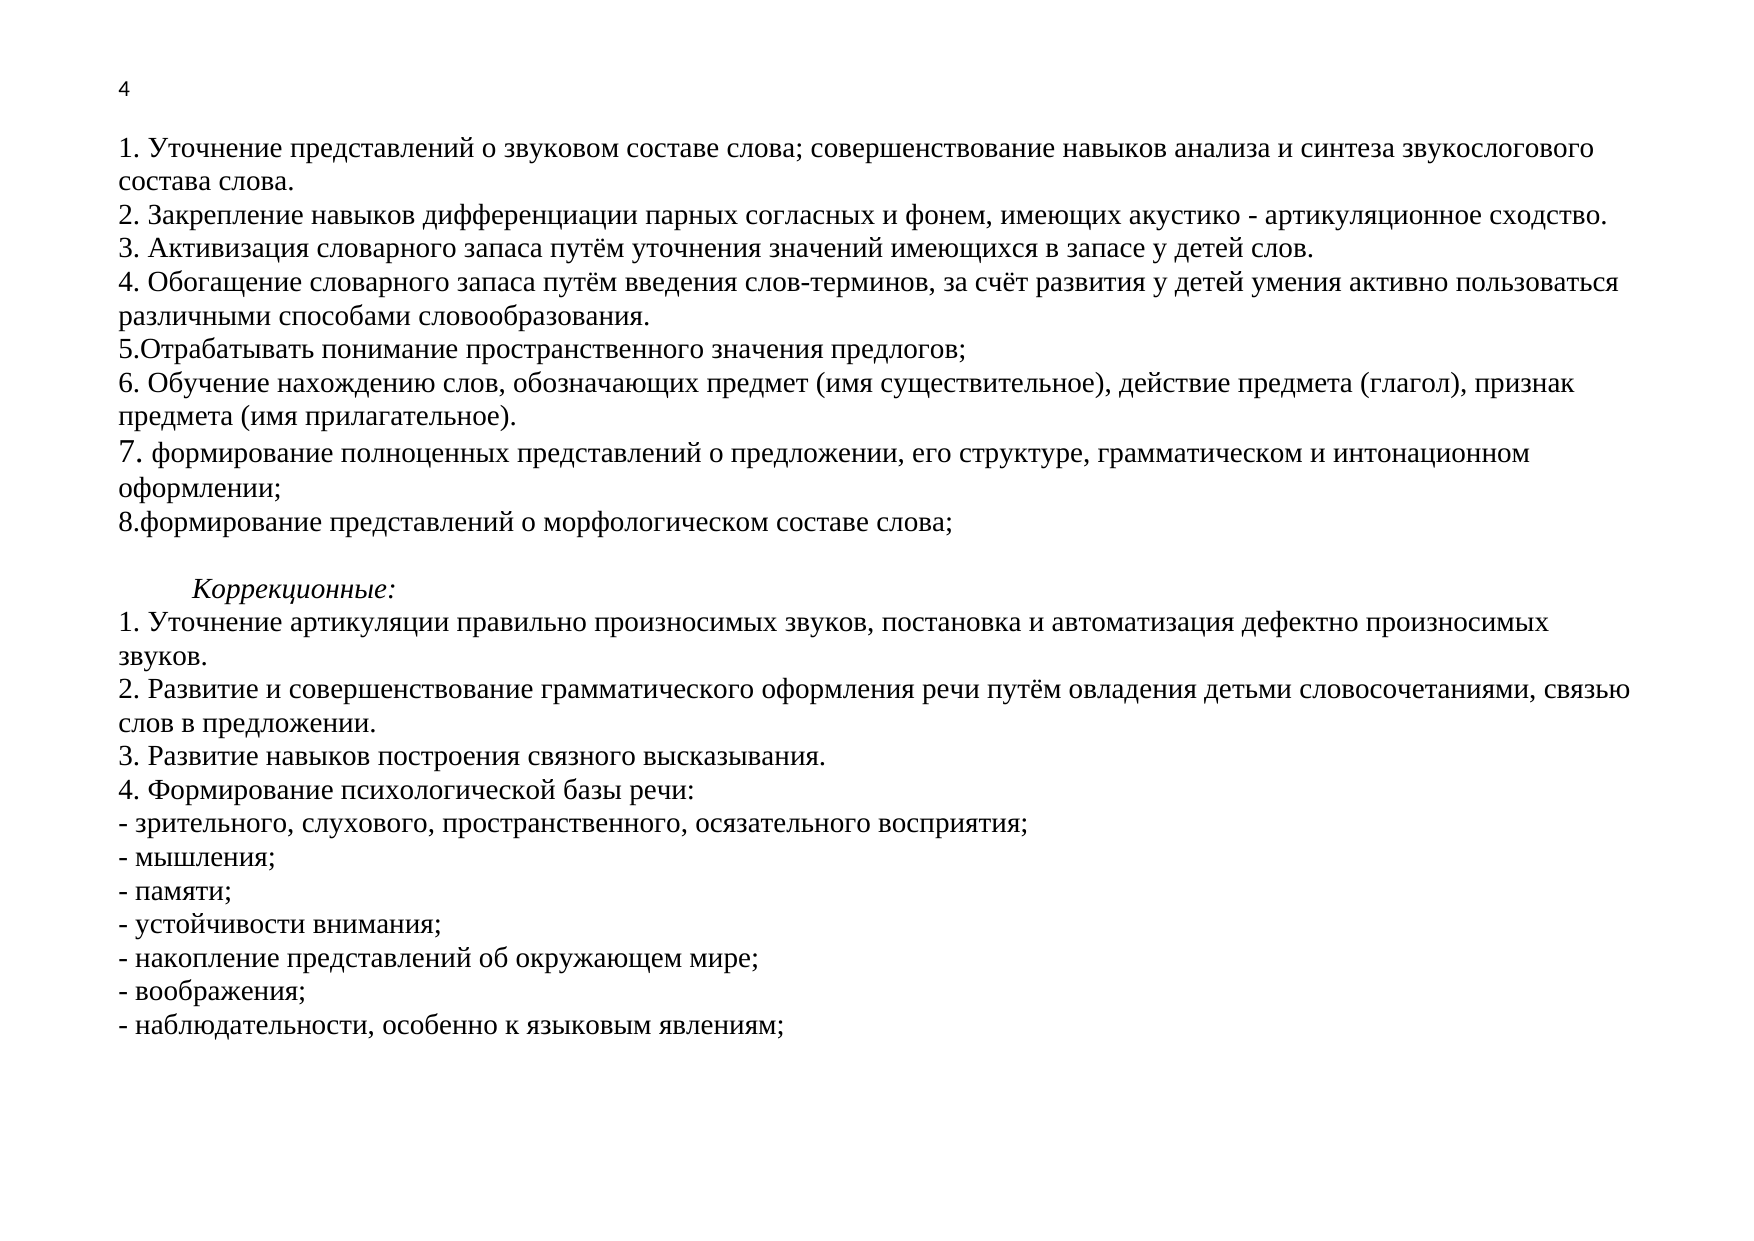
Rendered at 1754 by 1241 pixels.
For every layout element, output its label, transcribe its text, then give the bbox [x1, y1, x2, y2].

text 2. Закрепление навыков дифференциации парных согласных и фонем, имеющих акустико - артикуляционное сходство. [118, 197, 1636, 231]
text - зрительного, слухового, пространственного, осязательного восприятия; [118, 806, 1636, 839]
text 5.Отрабатывать понимание пространственного значения предлогов; [118, 331, 1636, 365]
text - устойчивости внимания; [118, 906, 1636, 940]
text Коррекционные: [118, 571, 1636, 604]
text - наблюдательности, особенно к языковым явлениям; [118, 1007, 1636, 1040]
text 3. Активизация словарного запаса путём уточнения значений имеющихся в запасе у детей слов. [118, 231, 1636, 264]
text - мышления; [118, 839, 1636, 873]
text 7. формирование полноценных представлений о предложении, его структуре, грамматическом и интонационном оформлении; [118, 432, 1636, 504]
text 1. Уточнение артикуляции правильно произносимых звуков, постановка и автоматизация дефектно произносимых звуков. [118, 604, 1636, 671]
text - памяти; [118, 873, 1636, 906]
text 1. Уточнение представлений о звуковом составе слова; совершенствование навыков анализа и синтеза звукослогового состава слова. [118, 130, 1636, 197]
text 6. Обучение нахождению слов, обозначающих предмет (имя существительное), действие предмета (глагол), признак предмета (имя прилагательное). [118, 365, 1636, 432]
text 8.формирование представлений о морфологическом составе слова; [118, 504, 1636, 537]
text - накопление представлений об окружающем мире; [118, 940, 1636, 973]
text 3. Развитие навыков построения связного высказывания. [118, 738, 1636, 772]
text 2. Развитие и совершенствование грамматического оформления речи путём овладения детьми словосочетаниями, связью слов в предложении. [118, 671, 1636, 738]
text - воображения; [118, 973, 1636, 1007]
text 4. Обогащение словарного запаса путём введения слов-терминов, за счёт развития у детей умения активно пользоваться различными способами словообразования. [118, 264, 1636, 331]
text 4. Формирование психологической базы речи: [118, 772, 1636, 806]
